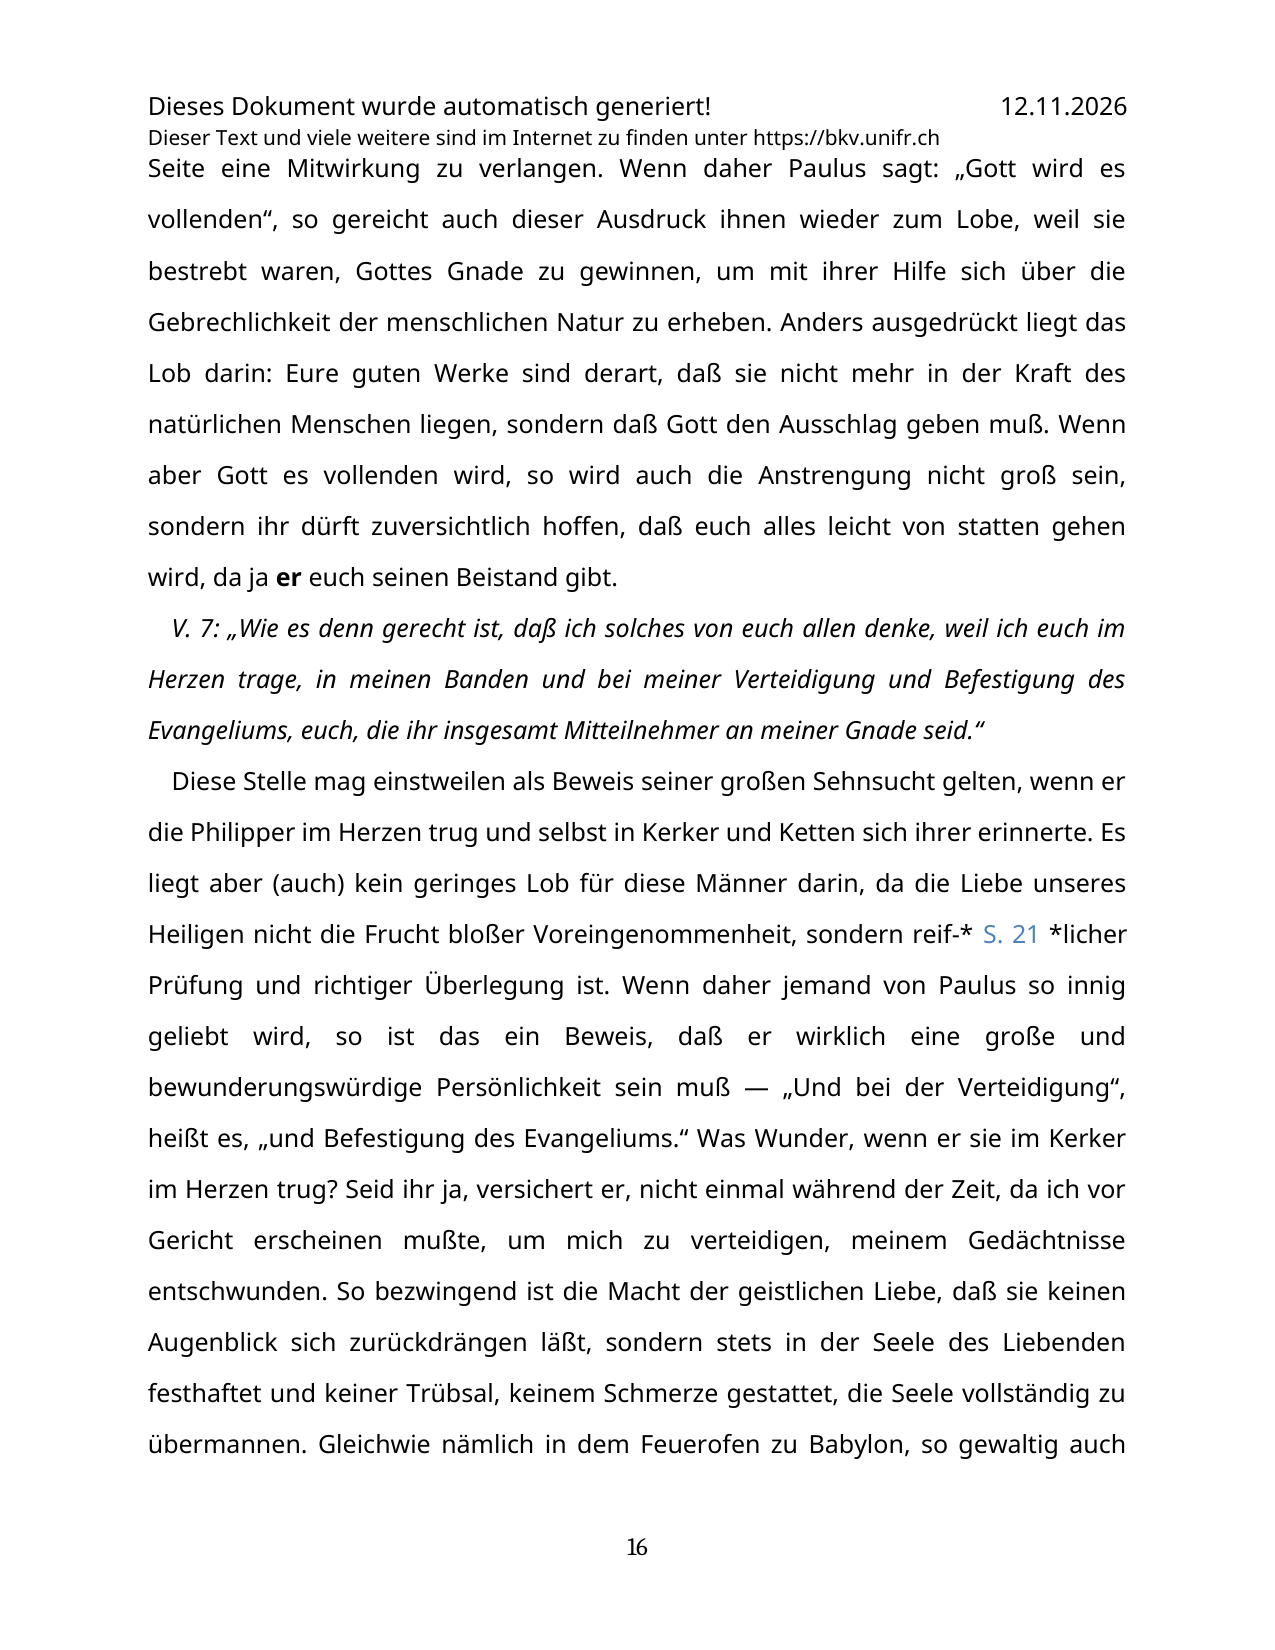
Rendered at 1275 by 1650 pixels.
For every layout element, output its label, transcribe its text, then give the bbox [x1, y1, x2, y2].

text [148, 763, 1127, 1461]
text V. 7: „Wie es denn gerecht ist, daß ich solches von euch allen denke, weil ich euch im Herzen trage, in meinen Banden und bei meiner Verteidigung und Befestigung des Evangeliums, euch, die ihr insgesamt Mitteilnehmer an meiner Gnade seid.“ [148, 610, 1127, 747]
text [148, 151, 1127, 593]
